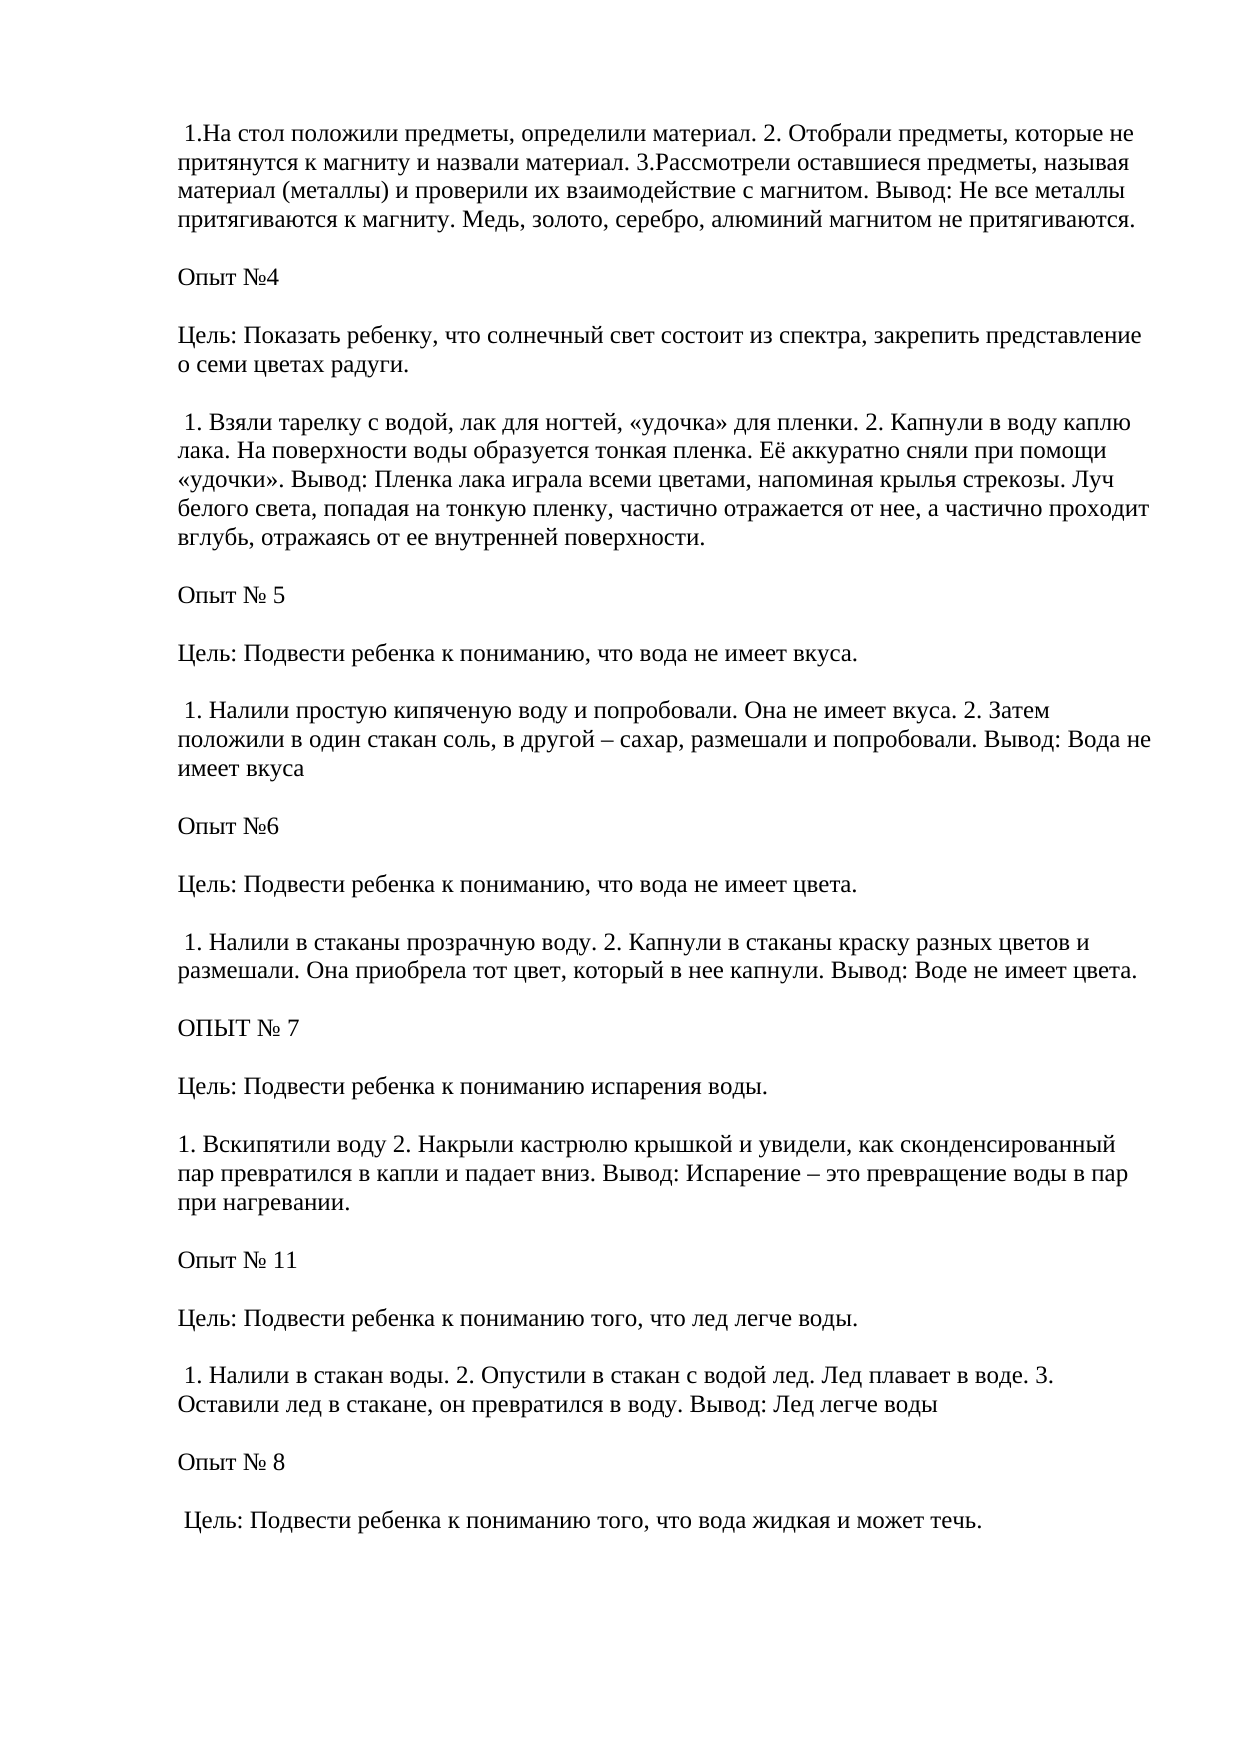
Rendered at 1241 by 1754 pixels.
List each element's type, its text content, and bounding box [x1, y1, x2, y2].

text Опыт №6 [177, 811, 1152, 840]
text 1. Налили в стаканы прозрачную воду. 2. Капнули в стаканы краску разных цветов и размешали. Она приобрела тот цвет, который в нее капнули. Вывод: Воде не имеет цвета. [177, 927, 1152, 984]
text 1. Налили простую кипяченую воду и попробовали. Она не имеет вкуса. 2. Затем положили в один стакан соль, в другой – сахар, размешали и попробовали. Вывод: Вода не имеет вкуса [177, 696, 1152, 782]
text ОПЫТ № 7 [177, 1013, 1152, 1042]
text Цель: Показать ребенку, что солнечный свет состоит из спектра, закрепить представление о семи цветах радуги. [177, 320, 1152, 378]
text 1. Вскипятили воду 2. Накрыли кастрюлю крышкой и увидели, как сконденсированный пар превратился в капли и падает вниз. Вывод: Испарение – это превращение воды в пар при нагревании. [177, 1129, 1152, 1216]
text Цель: Подвести ребенка к пониманию, что вода не имеет цвета. [177, 869, 1152, 898]
text Цель: Подвести ребенка к пониманию того, что лед легче воды. [177, 1303, 1152, 1331]
text Цель: Подвести ребенка к пониманию, что вода не имеет вкуса. [177, 638, 1152, 666]
text 1.На стол положили предметы, определили материал. 2. Отобрали предметы, которые не притянутся к магниту и назвали материал. 3.Рассмотрели оставшиеся предметы, называя материал (металлы) и проверили их взаимодействие с магнитом. Вывод: Не все металлы притягиваются к магниту. Медь, золото, серебро, алюминий магнитом не притягиваются. [177, 118, 1152, 233]
text Опыт № 5 [177, 580, 1152, 608]
text Опыт № 11 [177, 1245, 1152, 1273]
text Опыт №4 [177, 262, 1152, 291]
text Опыт № 8 [177, 1447, 1152, 1476]
text Цель: Подвести ребенка к пониманию испарения воды. [177, 1071, 1152, 1100]
text Цель: Подвести ребенка к пониманию того, что вода жидкая и может течь. [177, 1505, 1152, 1534]
text 1. Взяли тарелку с водой, лак для ногтей, «удочка» для пленки. 2. Капнули в воду каплю лака. На поверхности воды образуется тонкая пленка. Её аккуратно сняли при помощи «удочки». Вывод: Пленка лака играла всеми цветами, напоминая крылья стрекозы. Луч белого света, попадая на тонкую пленку, частично отражается от нее, а частично проходит вглубь, отражаясь от ее внутренней поверхности. [177, 407, 1152, 551]
text 1. Налили в стакан воды. 2. Опустили в стакан с водой лед. Лед плавает в воде. 3. Оставили лед в стакане, он превратился в воду. Вывод: Лед легче воды [177, 1361, 1152, 1418]
